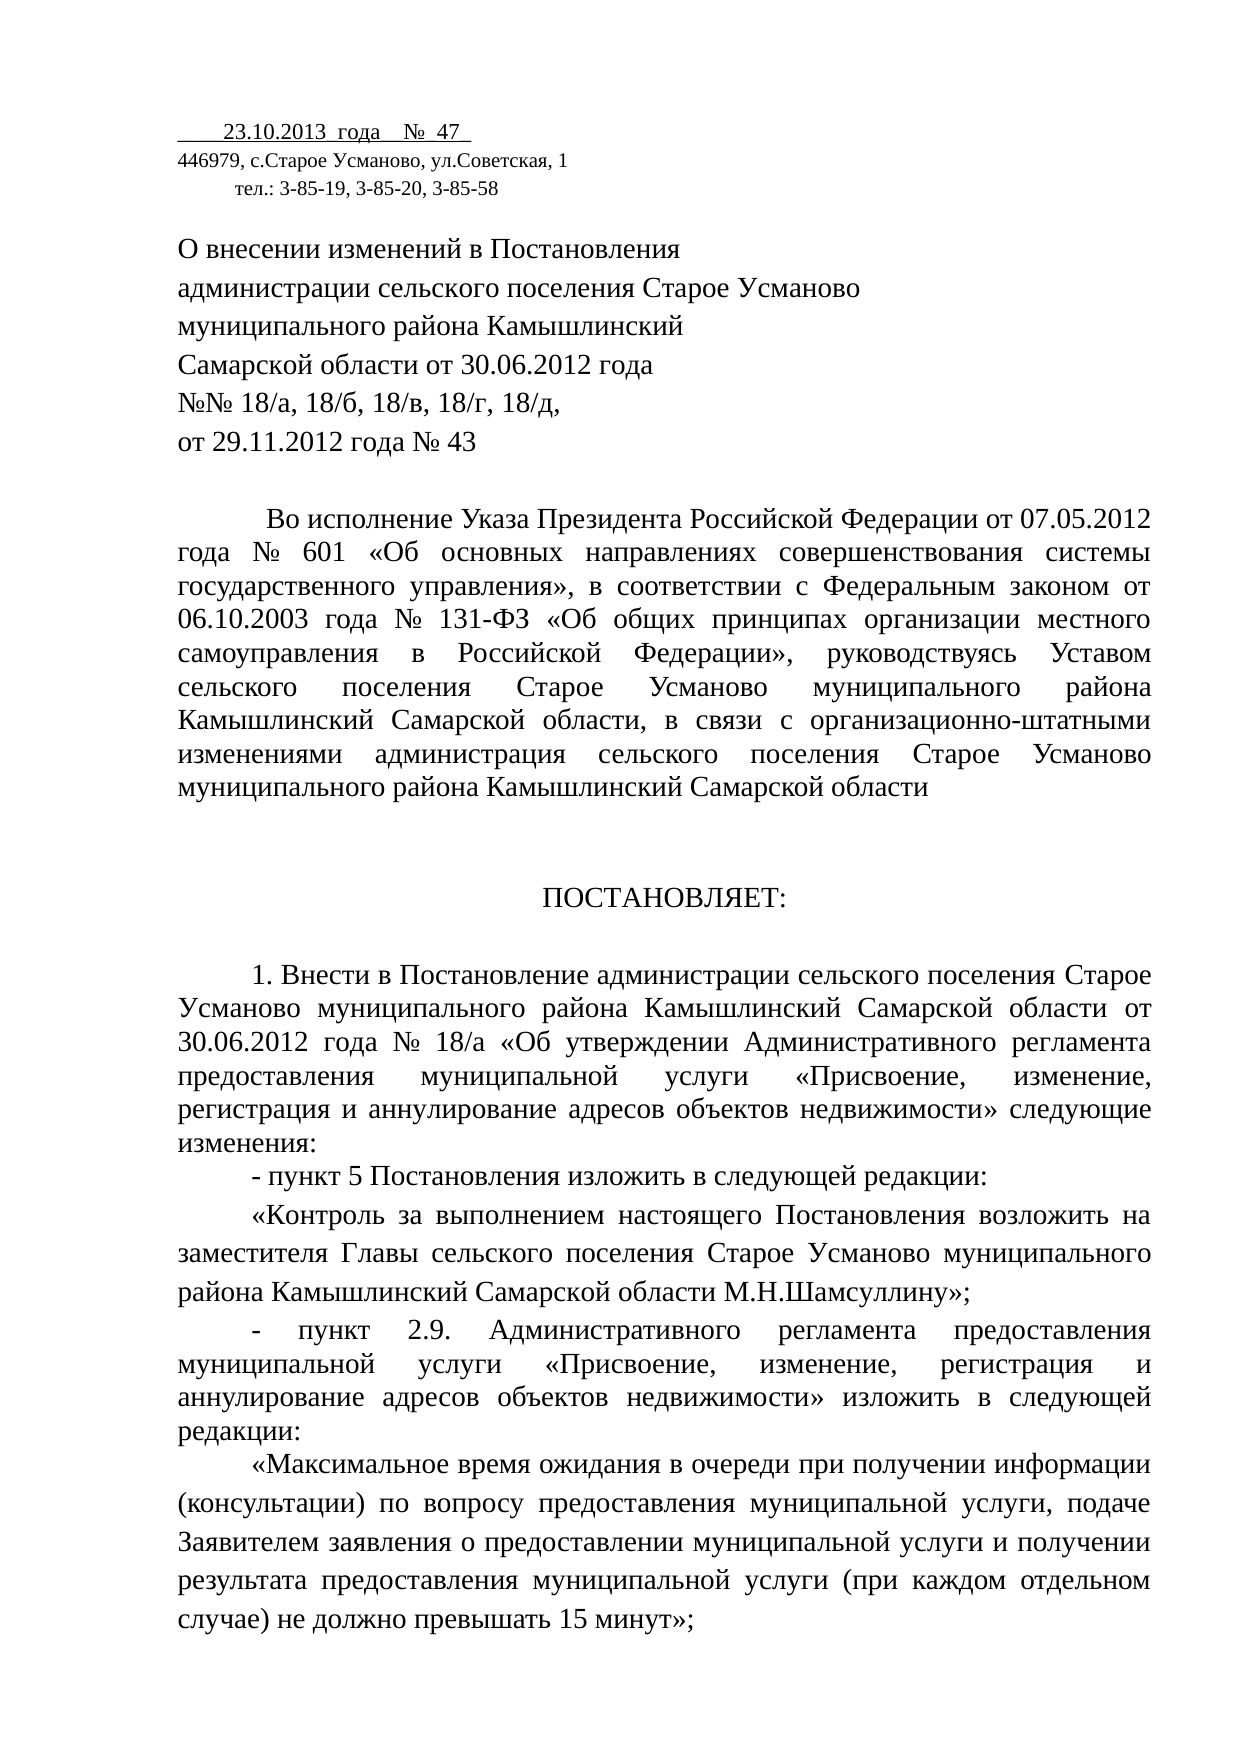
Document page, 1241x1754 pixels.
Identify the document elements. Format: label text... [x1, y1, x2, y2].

text ____23.10.2013_года__№_47_ [177, 118, 1152, 144]
text - пункт 5 Постановления изложить в следующей редакции: [177, 1158, 1152, 1192]
text ПОСТАНОВЛЯЕТ: [177, 880, 1152, 913]
text №№ 18/а, 18/б, 18/в, 18/г, 18/д, [177, 385, 1152, 419]
text 1. Внести в Постановление администрации сельского поселения Старое Усманово муниципального района Камышлинский Самарской области от 30.06.2012 года № 18/а «Об утверждении Административного регламента предоставления муниципальной услуги «Присвоение, изменение, регистрация и аннулирование адресов объектов недвижимости» следующие изменения: [177, 957, 1152, 1158]
text администрации сельского поселения Старое Усманово [177, 270, 1152, 303]
text «Максимальное время ожидания в очереди при получении информации (консультации) по вопросу предоставления муниципальной услуги, подаче Заявителем заявления о предоставлении муниципальной услуги и получении результата предоставления муниципальной услуги (при каждом отдельном случае) не должно превышать 15 минут»; [177, 1447, 1152, 1634]
text Самарской области от 30.06.2012 года [177, 347, 1152, 380]
text 446979, с.Старое Усманово, ул.Советская, 1 [177, 148, 1152, 172]
text муниципального района Камышлинский [177, 308, 1152, 342]
text тел.: 3-85-19, 3-85-20, 3-85-58 [177, 176, 1152, 200]
text Во исполнение Указа Президента Российской Федерации от 07.05.2012 года № 601 «Об основных направлениях совершенствования системы государственного управления», в соответствии с Федеральным законом от 06.10.2003 года № 131-ФЗ «Об общих принципах организации местного самоуправления в Российской Федерации», руководствуясь Уставом сельского поселения Старое Усманово муниципального района Камышлинский Самарской области, в связи с организационно-штатными изменениями администрация сельского поселения Старое Усманово муниципального района Камышлинский Самарской области [177, 501, 1152, 803]
text от 29.11.2012 года № 43 [177, 424, 1152, 457]
text - пункт 2.9. Административного регламента предоставления муниципальной услуги «Присвоение, изменение, регистрация и аннулирование адресов объектов недвижимости» изложить в следующей редакции: [177, 1312, 1152, 1447]
text О внесении изменений в Постановления [177, 231, 1152, 265]
